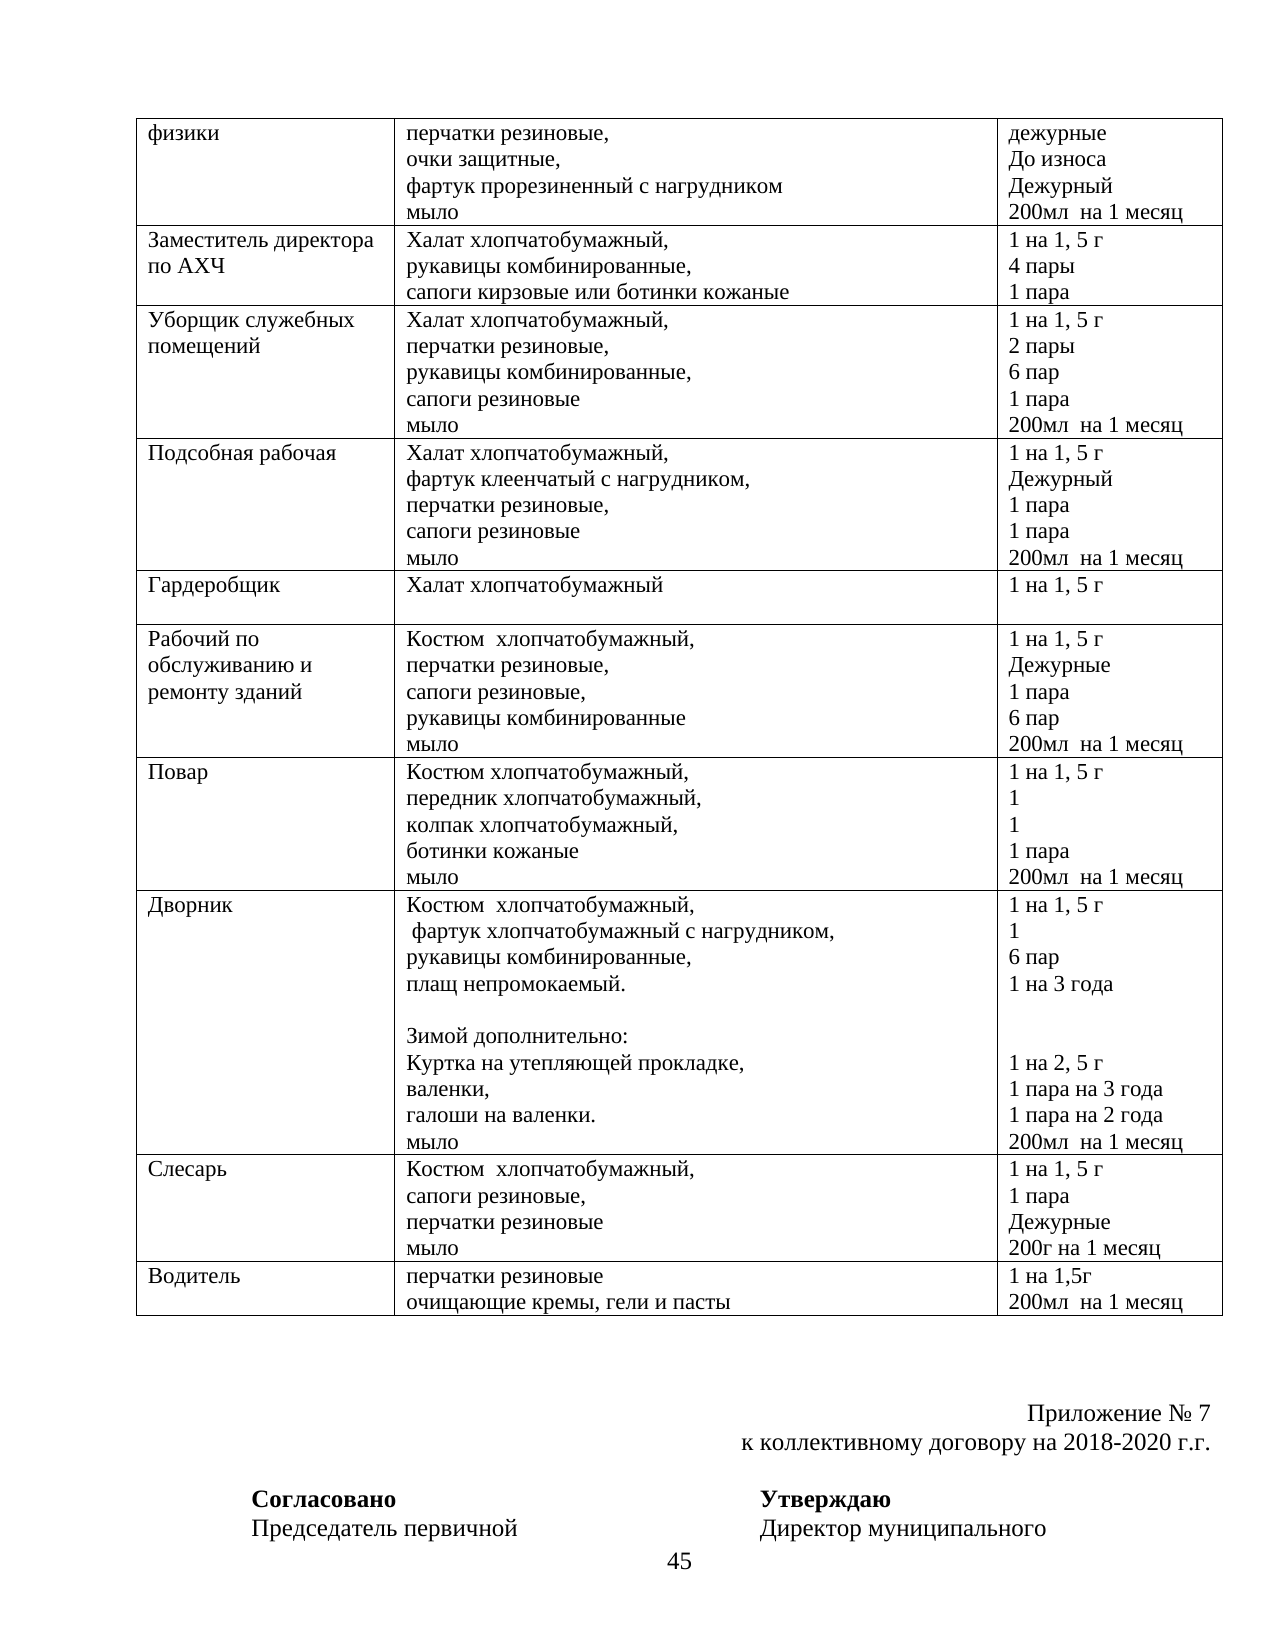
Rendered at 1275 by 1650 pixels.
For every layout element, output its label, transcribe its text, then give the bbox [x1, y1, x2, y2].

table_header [645, 1484, 1147, 1542]
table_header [136, 1484, 645, 1542]
table_cell 1 на 1,5г 200мл на 1 месяц [998, 1262, 1222, 1314]
table_cell Уборщик служебных помещений [137, 306, 394, 437]
table_cell 1 на 1, 5 г 1 1 1 пара 200мл на 1 месяц [998, 758, 1222, 890]
table_cell 1 на 1, 5 г Дежурные 1 пара 6 пар 200мл на 1 месяц [998, 625, 1222, 757]
table_cell Халат хлопчатобумажный, рукавицы комбинированные, сапоги кирзовые или ботинки кожаные [395, 226, 997, 305]
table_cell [137, 119, 394, 224]
text к коллективному договору на 2018-2020 г.г. [148, 1427, 1211, 1456]
table_cell 1 на 1, 5 г 1 6 пар 1 на 3 года 1 на 2, 5 г 1 пара на 3 года 1 пара на 2 года 200мл на 1 месяц [998, 891, 1222, 1154]
table_cell Водитель [137, 1262, 394, 1314]
table_cell 1 на 1, 5 г 1 пара Дежурные 200г на 1 месяц [998, 1155, 1222, 1261]
table_cell 1 на 1, 5 г 4 пары 1 пара [998, 226, 1222, 305]
table_cell 1 на 1, 5 г [998, 571, 1222, 624]
table_cell 1 на 1, 5 г Дежурный 1 пара 1 пара 200мл на 1 месяц [998, 439, 1222, 570]
table_cell Подсобная рабочая [137, 439, 394, 570]
table_cell Халат хлопчатобумажный, перчатки резиновые, рукавицы комбинированные, сапоги резиновые мыло [395, 306, 997, 437]
table_cell Рабочий по обслуживанию и ремонту зданий [137, 625, 394, 757]
table_cell Халат хлопчатобумажный, фартук клеенчатый с нагрудником, перчатки резиновые, сапоги резиновые мыло [395, 439, 997, 570]
table_cell Костюм хлопчатобумажный, фартук хлопчатобумажный с нагрудником, рукавицы комбинированные, плащ непромокаемый. Зимой дополнительно: Куртка на утепляющей прокладке, валенки, галоши на валенки. мыло [395, 891, 997, 1154]
table_cell Слесарь [137, 1155, 394, 1261]
table_cell перчатки резиновые очищающие кремы, гели и пасты [395, 1262, 997, 1314]
table_cell Заместитель директора по АХЧ [137, 226, 394, 305]
text Приложение № 7 [148, 1398, 1211, 1427]
table_cell Дворник [137, 891, 394, 1154]
table_cell 1 на 1, 5 г 2 пары 6 пар 1 пара 200мл на 1 месяц [998, 306, 1222, 437]
table_cell Костюм хлопчатобумажный, передник хлопчатобумажный, колпак хлопчатобумажный, ботинки кожаные мыло [395, 758, 997, 890]
table_cell Костюм хлопчатобумажный, перчатки резиновые, сапоги резиновые, рукавицы комбинированные мыло [395, 625, 997, 757]
table_cell Костюм хлопчатобумажный, сапоги резиновые, перчатки резиновые мыло [395, 1155, 997, 1261]
table_cell Повар [137, 758, 394, 890]
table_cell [998, 119, 1222, 224]
table_cell Гардеробщик [137, 571, 394, 624]
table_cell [395, 119, 997, 224]
table_cell Халат хлопчатобумажный [395, 571, 997, 624]
